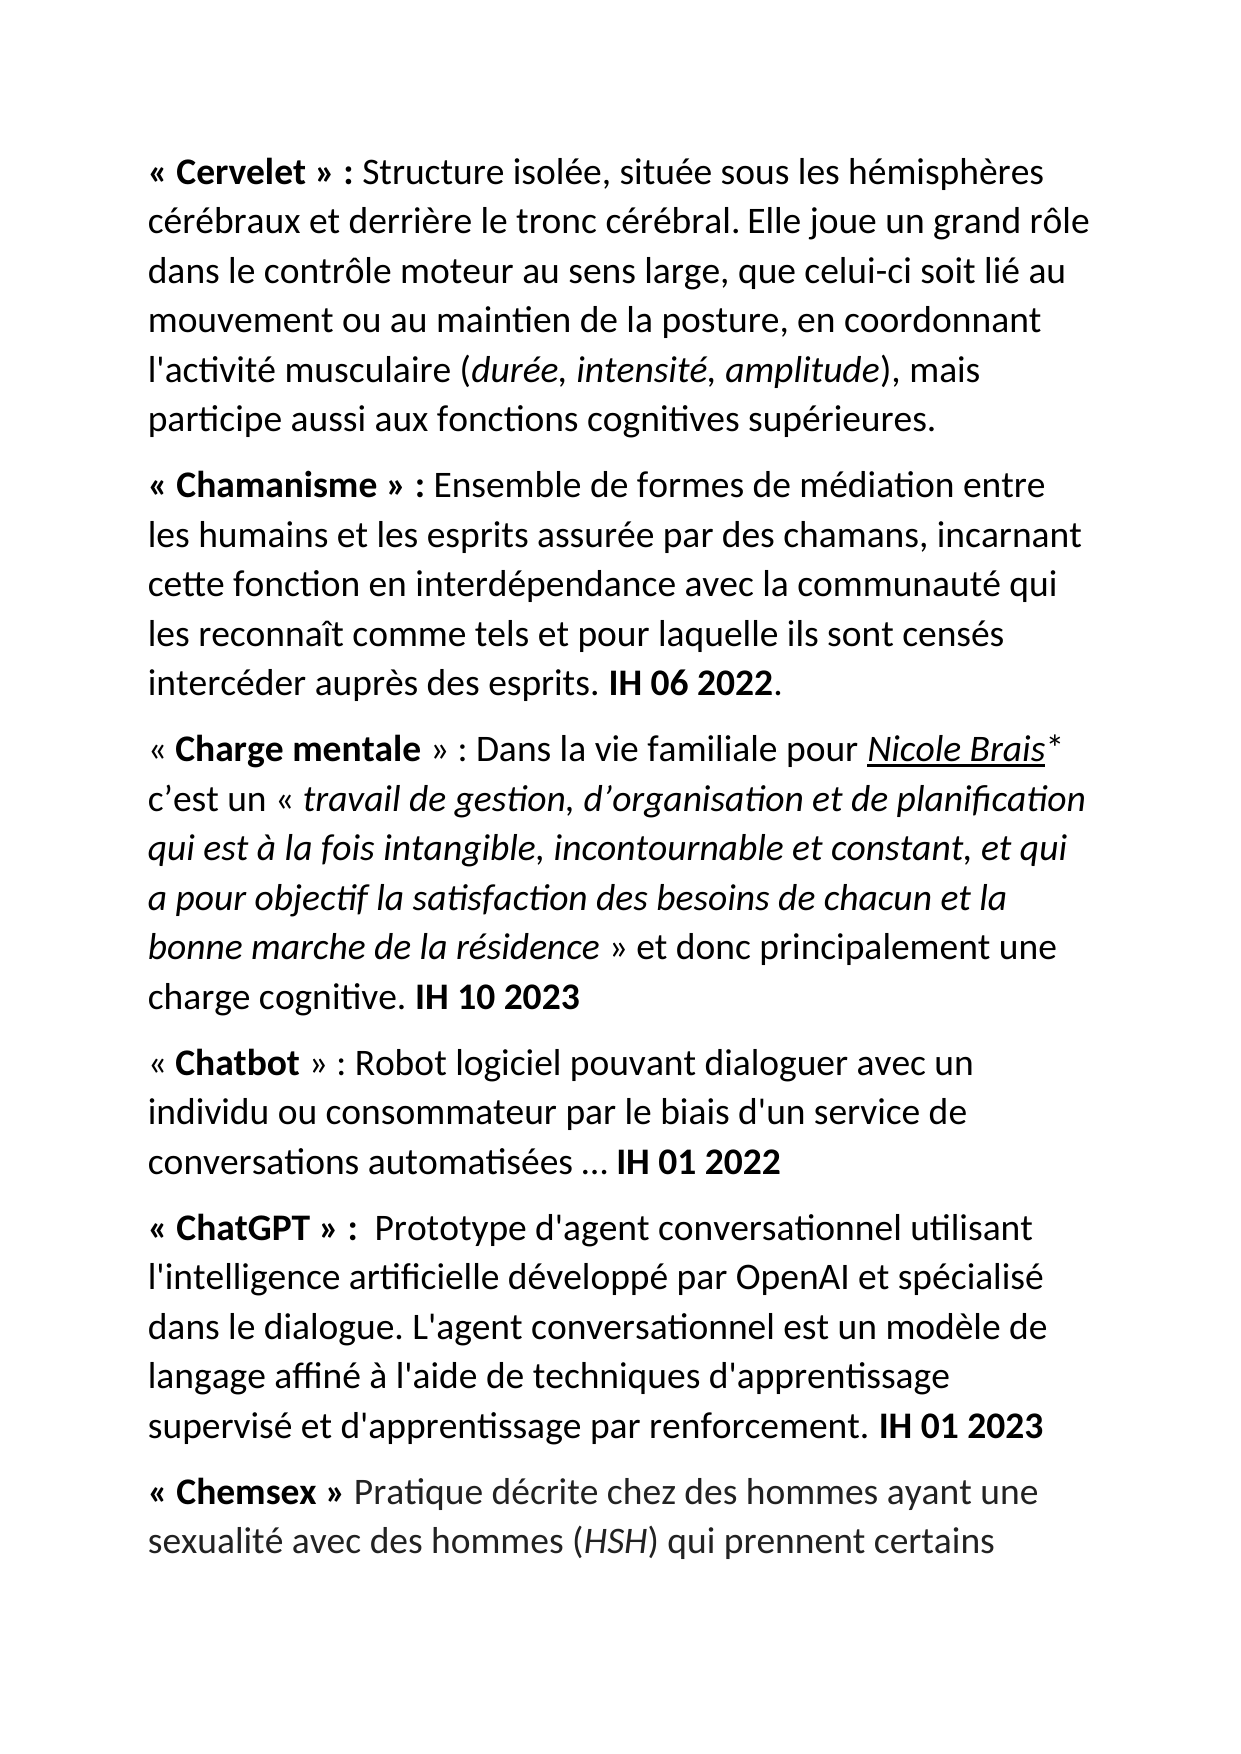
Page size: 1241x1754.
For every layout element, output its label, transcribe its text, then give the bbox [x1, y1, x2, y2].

text « ChatGPT » : Prototype d'agent conversationnel utilisant l'intelligence artificielle développé par OpenAI et spécialisé dans le dialogue. L'agent conversationnel est un modèle de langage affiné à l'aide de techniques d'apprentissage supervisé et d'apprentissage par renforcement. IH 01 2023 [148, 1204, 1093, 1448]
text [148, 1468, 1093, 1563]
text « Chatbot » : Robot logiciel pouvant dialoguer avec un individu ou consommateur par le biais d'un service de conversations automatisées … IH 01 2022 [148, 1039, 1093, 1183]
text « Charge mentale » : Dans la vie familiale pour Nicole Brais* c’est un « travail de gestion, d’organisation et de planification qui est à la fois intangible, incontournable et constant, et qui a pour objectif la satisfaction des besoins de chacun et la bonne marche de la résidence » et donc principalement une charge cognitive. IH 10 2023 [148, 725, 1093, 1018]
text « Chamanisme » : Ensemble de formes de médiation entre les humains et les esprits assurée par des chamans, incarnant cette fonction en interdépendance avec la communauté qui les reconnaît comme tels et pour laquelle ils sont censés intercéder auprès des esprits. IH 06 2022. [148, 461, 1093, 705]
text « Cervelet » : Structure isolée, située sous les hémisphères cérébraux et derrière le tronc cérébral. Elle joue un grand rôle dans le contrôle moteur au sens large, que celui-ci soit lié au mouvement ou au maintien de la posture, en coordonnant l'activité musculaire (durée, intensité, amplitude), mais participe aussi aux fonctions cognitives supérieures. [148, 148, 1093, 441]
